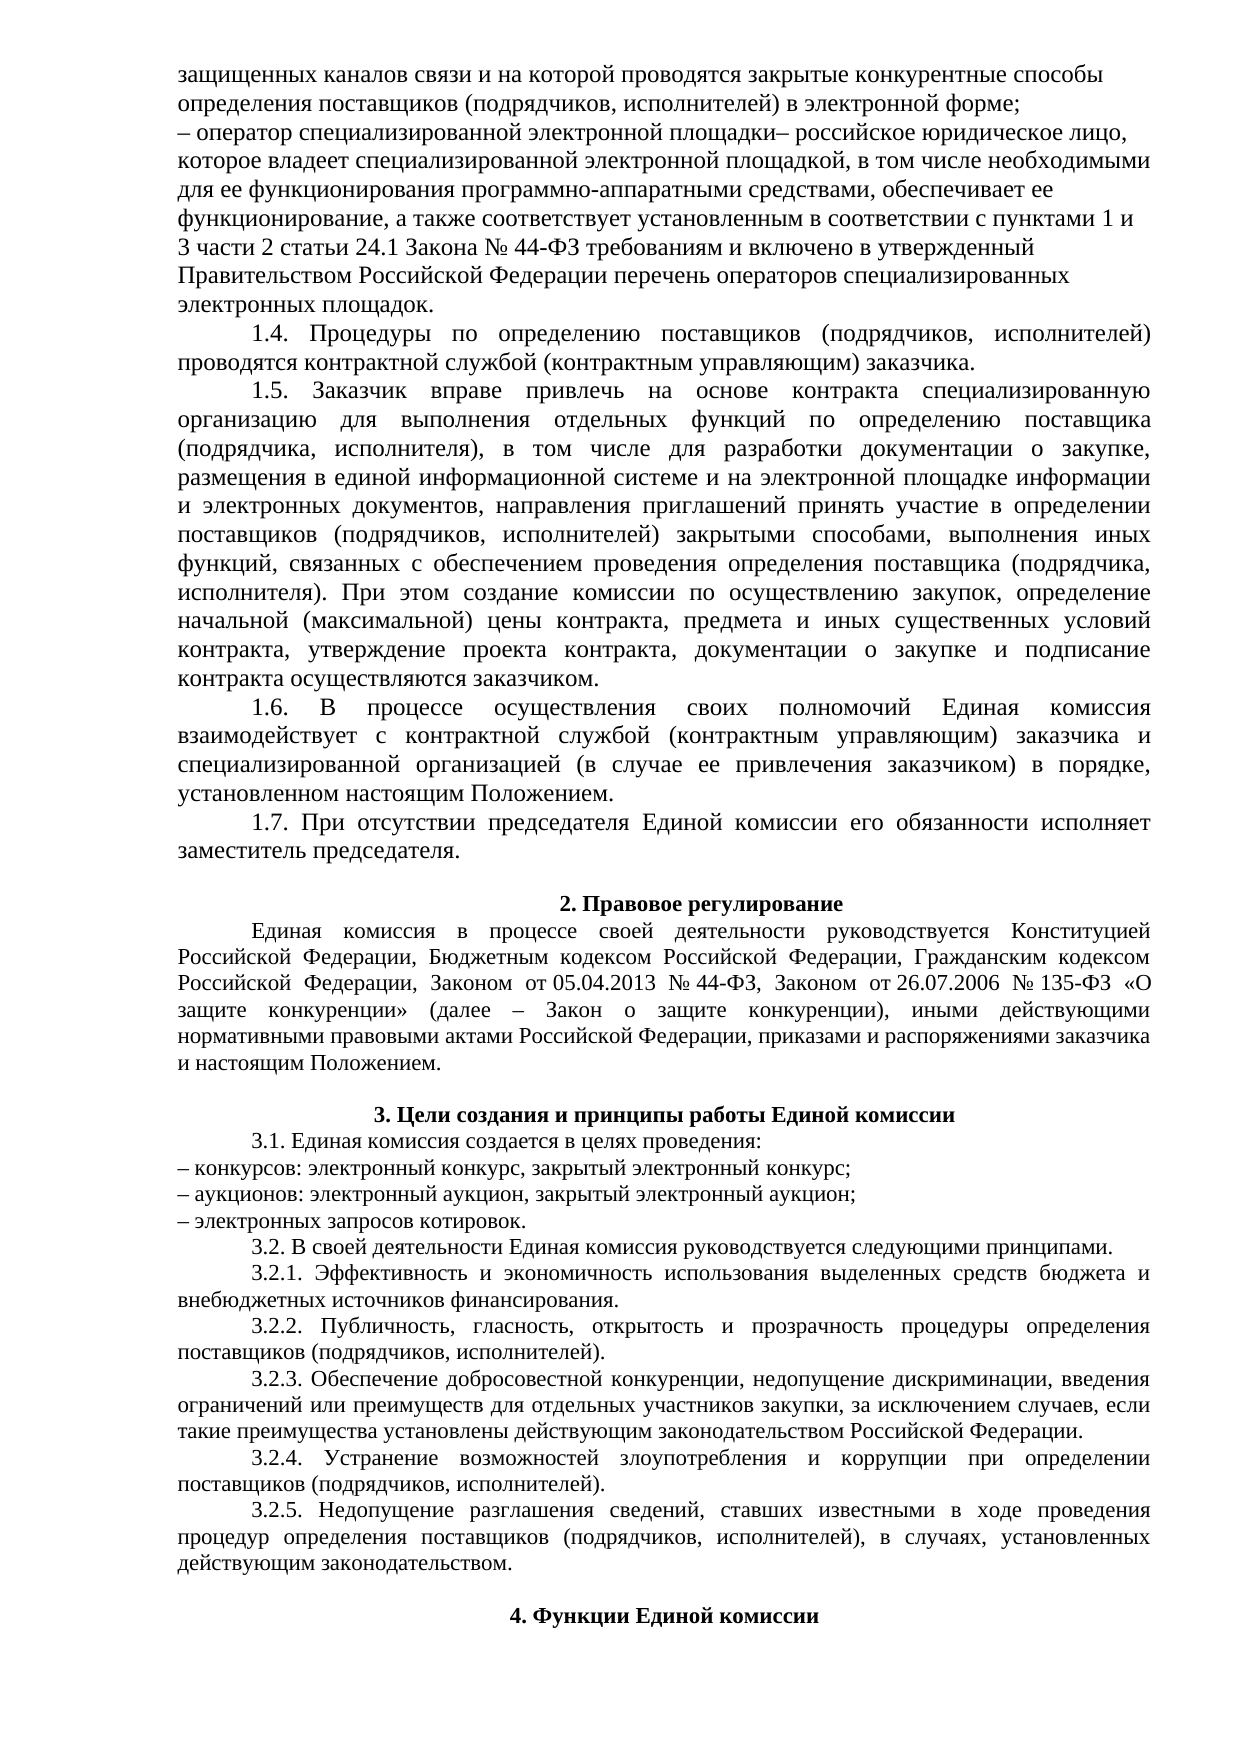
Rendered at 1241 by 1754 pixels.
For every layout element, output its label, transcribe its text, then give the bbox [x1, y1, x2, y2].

text 3.2.2. Публичность, гласность, открытость и прозрачность процедуры определения поставщиков (подрядчиков, исполнителей). [177, 1312, 1152, 1365]
text – оператор специализированной электронной площадки– российское юридическое лицо, которое владеет специализированной электронной площадкой, в том числе необходимыми для ее функционирования программно-аппаратными средствами, обеспечивает ее функционирование, а также соответствует установленным в соответствии с пунктами 1 и 3 части 2 статьи 24.1 Закона № 44-ФЗ требованиям и включено в утвержденный Правительством Российской Федерации перечень операторов специализированных электронных площадок. [177, 117, 1152, 318]
text 1.6. В процессе осуществления своих полномочий Единая комиссия взаимодействует с контрактной службой (контрактным управляющим) заказчика и специализированной организацией (в случае ее привлечения заказчиком) в порядке, установленном настоящим Положением. [177, 692, 1152, 807]
text 3.1. Единая комиссия создается в целях проведения: [177, 1128, 1152, 1154]
text 1.7. При отсутствии председателя Единой комиссии его обязанности исполняет заместитель председателя. [177, 807, 1152, 864]
text 3.2.4. Устранение возможностей злоупотребления и коррупции при определении поставщиков (подрядчиков, исполнителей). [177, 1444, 1152, 1497]
text Единая комиссия в процессе своей деятельности руководствуется Конституцией Российской Федерации, Бюджетным кодексом Российской Федерации, Гражданским кодексом Российской Федерации, Законом от 05.04.2013 № 44-ФЗ, Законом от 26.07.2006 № 135-ФЗ «О защите конкуренции» (далее – Закон о защите конкуренции), иными действующими нормативными правовыми актами Российской Федерации, приказами и распоряжениями заказчика и настоящим Положением. [177, 917, 1152, 1075]
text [177, 59, 1152, 117]
text – электронных запросов котировок. [177, 1207, 1152, 1233]
text 3.2.5. Недопущение разглашения сведений, ставших известными в ходе проведения процедур определения поставщиков (подрядчиков, исполнителей), в случаях, установленных действующим законодательством. [177, 1497, 1152, 1576]
text 4. Функции Единой комиссии [177, 1602, 1152, 1628]
text 3.2.3. Обеспечение добросовестной конкуренции, недопущение дискриминации, введения ограничений или преимуществ для отдельных участников закупки, за исключением случаев, если такие преимущества установлены действующим законодательством Российской Федерации. [177, 1365, 1152, 1444]
text 2. Правовое регулирование [177, 890, 1152, 917]
text – конкурсов: электронный конкурс, закрытый электронный конкурс; [177, 1154, 1152, 1180]
text – аукционов: электронный аукцион, закрытый электронный аукцион; [177, 1180, 1152, 1207]
text 3.2. В своей деятельности Единая комиссия руководствуется следующими принципами. [177, 1233, 1152, 1259]
text 1.4. Процедуры по определению поставщиков (подрядчиков, исполнителей) проводятся контрактной службой (контрактным управляющим) заказчика. [177, 318, 1152, 375]
text 1.5. Заказчик вправе привлечь на основе контракта специализированную организацию для выполнения отдельных функций по определению поставщика (подрядчика, исполнителя), в том числе для разработки документации о закупке, размещения в единой информационной системе и на электронной площадке информации и электронных документов, направления приглашений принять участие в определении поставщиков (подрядчиков, исполнителей) закрытыми способами, выполнения иных функций, связанных с обеспечением проведения определения поставщика (подрядчика, исполнителя). При этом создание комиссии по осуществлению закупок, определение начальной (максимальной) цены контракта, предмета и иных существенных условий контракта, утверждение проекта контракта, документации о закупке и подписание контракта осуществляются заказчиком. [177, 375, 1152, 692]
text 3.2.1. Эффективность и экономичность использования выделенных средств бюджета и внебюджетных источников финансирования. [177, 1259, 1152, 1312]
text 3. Цели создания и принципы работы Единой комиссии [177, 1101, 1152, 1128]
